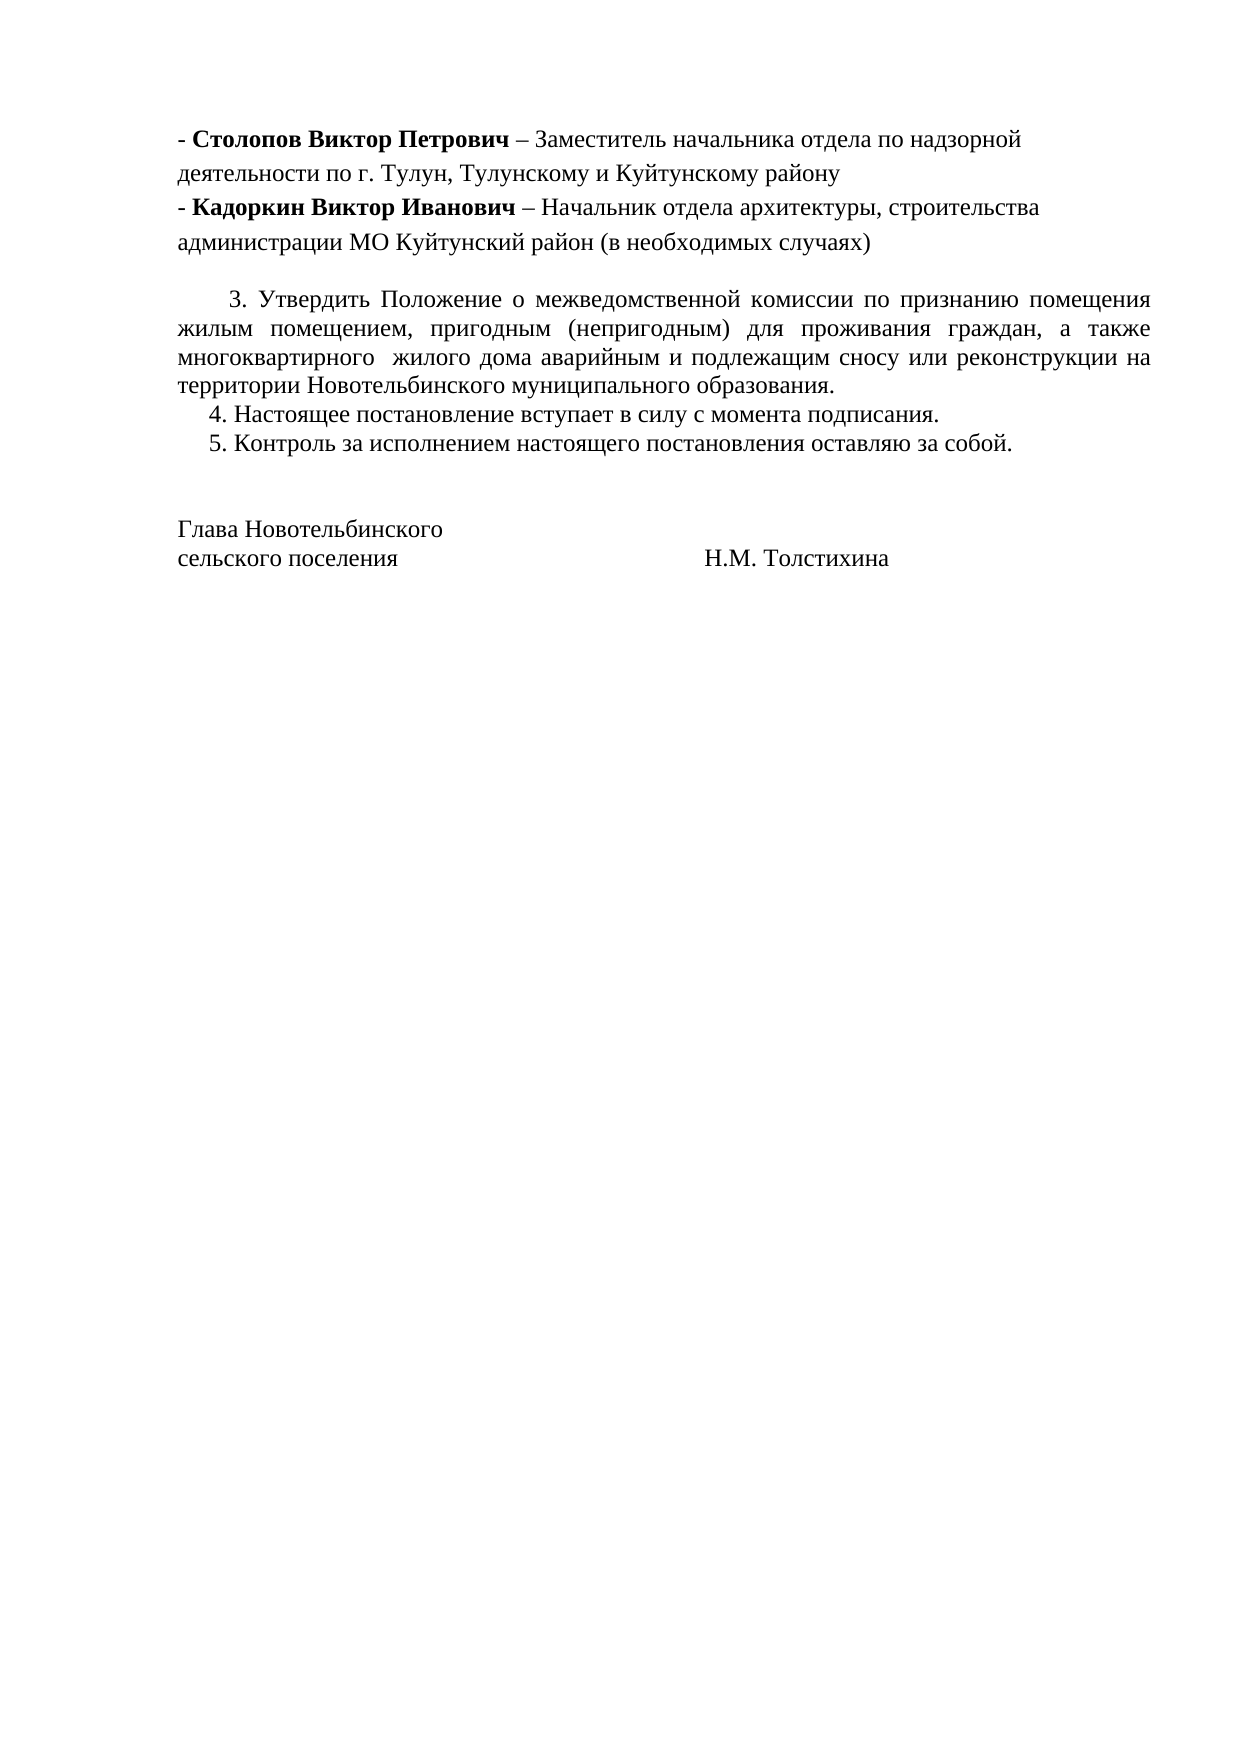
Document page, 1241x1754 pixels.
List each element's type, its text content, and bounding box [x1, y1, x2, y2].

text 3. Утвердить Положение о межведомственной комиссии по признанию помещения жилым помещением, пригодным (непригодным) для проживания граждан, а также многоквартирного жилого дома аварийным и подлежащим сносу или реконструкции на территории Новотельбинского муниципального образования. [177, 284, 1152, 399]
text 5. Контроль за исполнением настоящего постановления оставляю за собой. [177, 428, 1152, 457]
text Глава Новотельбинского [177, 514, 1152, 543]
text - Столопов Виктор Петрович – Заместитель начальника отдела по надзорной деятельности по г. Тулун, Тулунскому и Куйтунскому району [177, 118, 1152, 187]
text сельского поселения Н.М. Толстихина [177, 543, 1152, 572]
text 4. Настоящее постановление вступает в силу с момента подписания. [177, 399, 1152, 428]
text - Кадоркин Виктор Иванович – Начальник отдела архитектуры, строительства администрации МО Куйтунский район (в необходимых случаях) [177, 187, 1152, 256]
